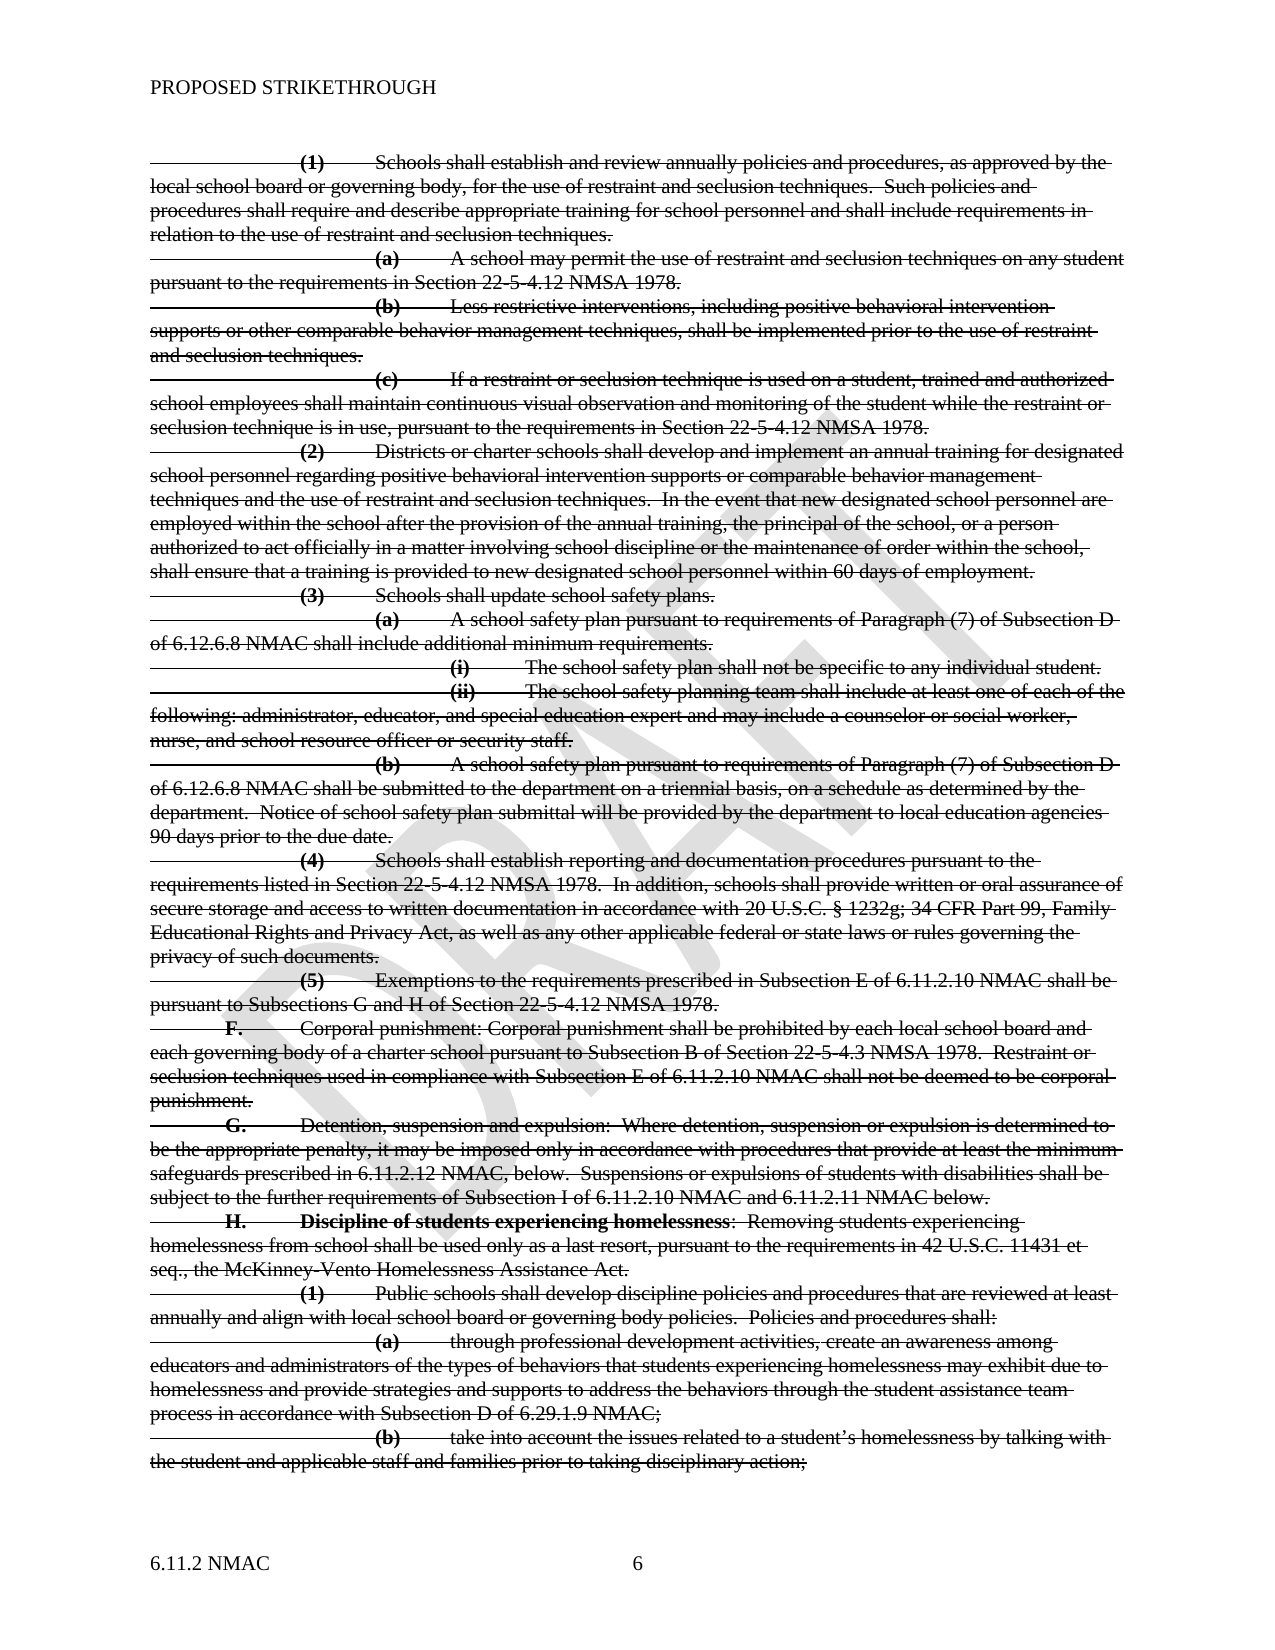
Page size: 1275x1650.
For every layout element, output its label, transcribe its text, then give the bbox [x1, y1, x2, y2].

text (4) Schools shall establish reporting and documentation procedures pursuant to the requirements listed in Section 22-5-4.12 NMSA 1978. In addition, schools shall provide written or oral assurance of secure storage and access to written documentation in accordance with 20 U.S.C. § 1232g; 34 CFR Part 99, Family Educational Rights and Privacy Act, as well as any other applicable federal or state laws or rules governing the privacy of such documents. [150, 848, 1125, 968]
text G. Detention, suspension and expulsion: Where detention, suspension or expulsion is determined to be the appropriate penalty, it may be imposed only in accordance with procedures that provide at least the minimum safeguards prescribed in 6.11.2.12 NMAC, below. Suspensions or expulsions of students with disabilities shall be subject to the further requirements of Subsection I of 6.11.2.10 NMAC and 6.11.2.11 NMAC below. [150, 1112, 1125, 1209]
text (5) Exemptions to the requirements prescribed in Subsection E of 6.11.2.10 NMAC shall be pursuant to Subsections G and H of Section 22-5-4.12 NMSA 1978. [150, 968, 1125, 1016]
text (1) Schools shall establish and review annually policies and procedures, as approved by the local school board or governing body, for the use of restraint and seclusion techniques. Such policies and procedures shall require and describe appropriate training for school personnel and shall include requirements in relation to the use of restraint and seclusion techniques. [150, 150, 1125, 246]
text F. Corporal punishment: Corporal punishment shall be prohibited by each local school board and each governing body of a charter school pursuant to Subsection B of Section 22-5-4.3 NMSA 1978. Restraint or seclusion techniques used in compliance with Subsection E of 6.11.2.10 NMAC shall not be deemed to be corporal punishment. [150, 1016, 1125, 1112]
text (3) Schools shall update school safety plans. [150, 583, 1125, 607]
text (ii) The school safety planning team shall include at least one of each of the following: administrator, educator, and special education expert and may include a counselor or social worker, nurse, and school resource officer or security staff. [150, 694, 1125, 752]
text H. Discipline of students experiencing homelessness: Removing students experiencing homelessness from school shall be used only as a last resort, pursuant to the requirements in 42 U.S.C. 11431 et seq., the McKinney-Vento Homelessness Assistance Act. [150, 1209, 1125, 1281]
text (c) If a restraint or seclusion technique is used on a student, trained and authorized school employees shall maintain continuous visual observation and monitoring of the student while the restraint or seclusion technique is in use, pursuant to the requirements in Section 22-5-4.12 NMSA 1978. [150, 367, 1125, 439]
text (b) A school safety plan pursuant to requirements of Paragraph (7) of Subsection D of 6.12.6.8 NMAC shall be submitted to the department on a triennial basis, on a schedule as determined by the department. Notice of school safety plan submittal will be provided by the department to local education agencies 90 days prior to the due date. [150, 752, 1125, 848]
text (a) through professional development activities, create an awareness among educators and administrators of the types of behaviors that students experiencing homelessness may exhibit due to homelessness and provide strategies and supports to address the behaviors through the student assistance team process in accordance with Subsection D of 6.29.1.9 NMAC; [150, 1329, 1125, 1425]
text (b) take into account the issues related to a student’s homelessness by talking with the student and applicable staff and families prior to taking disciplinary action; [150, 1425, 1125, 1473]
text (b) Less restrictive interventions, including positive behavioral intervention supports or other comparable behavior management techniques, shall be implemented prior to the use of restraint and seclusion techniques. [150, 294, 1125, 367]
text (2) Districts or charter schools shall develop and implement an annual training for designated school personnel regarding positive behavioral intervention supports or comparable behavior management techniques and the use of restraint and seclusion techniques. In the event that new designated school personnel are employed within the school after the provision of the annual training, the principal of the school, or a person authorized to act officially in a matter involving school discipline or the maintenance of order within the school, shall ensure that a training is provided to new designated school personnel within 60 days of employment. [150, 439, 1125, 583]
text (a) A school safety plan pursuant to requirements of Paragraph (7) of Subsection D of 6.12.6.8 NMAC shall include additional minimum requirements. [150, 607, 1125, 655]
text (1) Public schools shall develop discipline policies and procedures that are reviewed at least annually and align with local school board or governing body policies. Policies and procedures shall: [150, 1281, 1125, 1329]
text (a) A school may permit the use of restraint and seclusion techniques on any student pursuant to the requirements in Section 22-5-4.12 NMSA 1978. [150, 246, 1125, 294]
text (i) The school safety plan shall not be specific to any individual student. [150, 655, 1125, 679]
